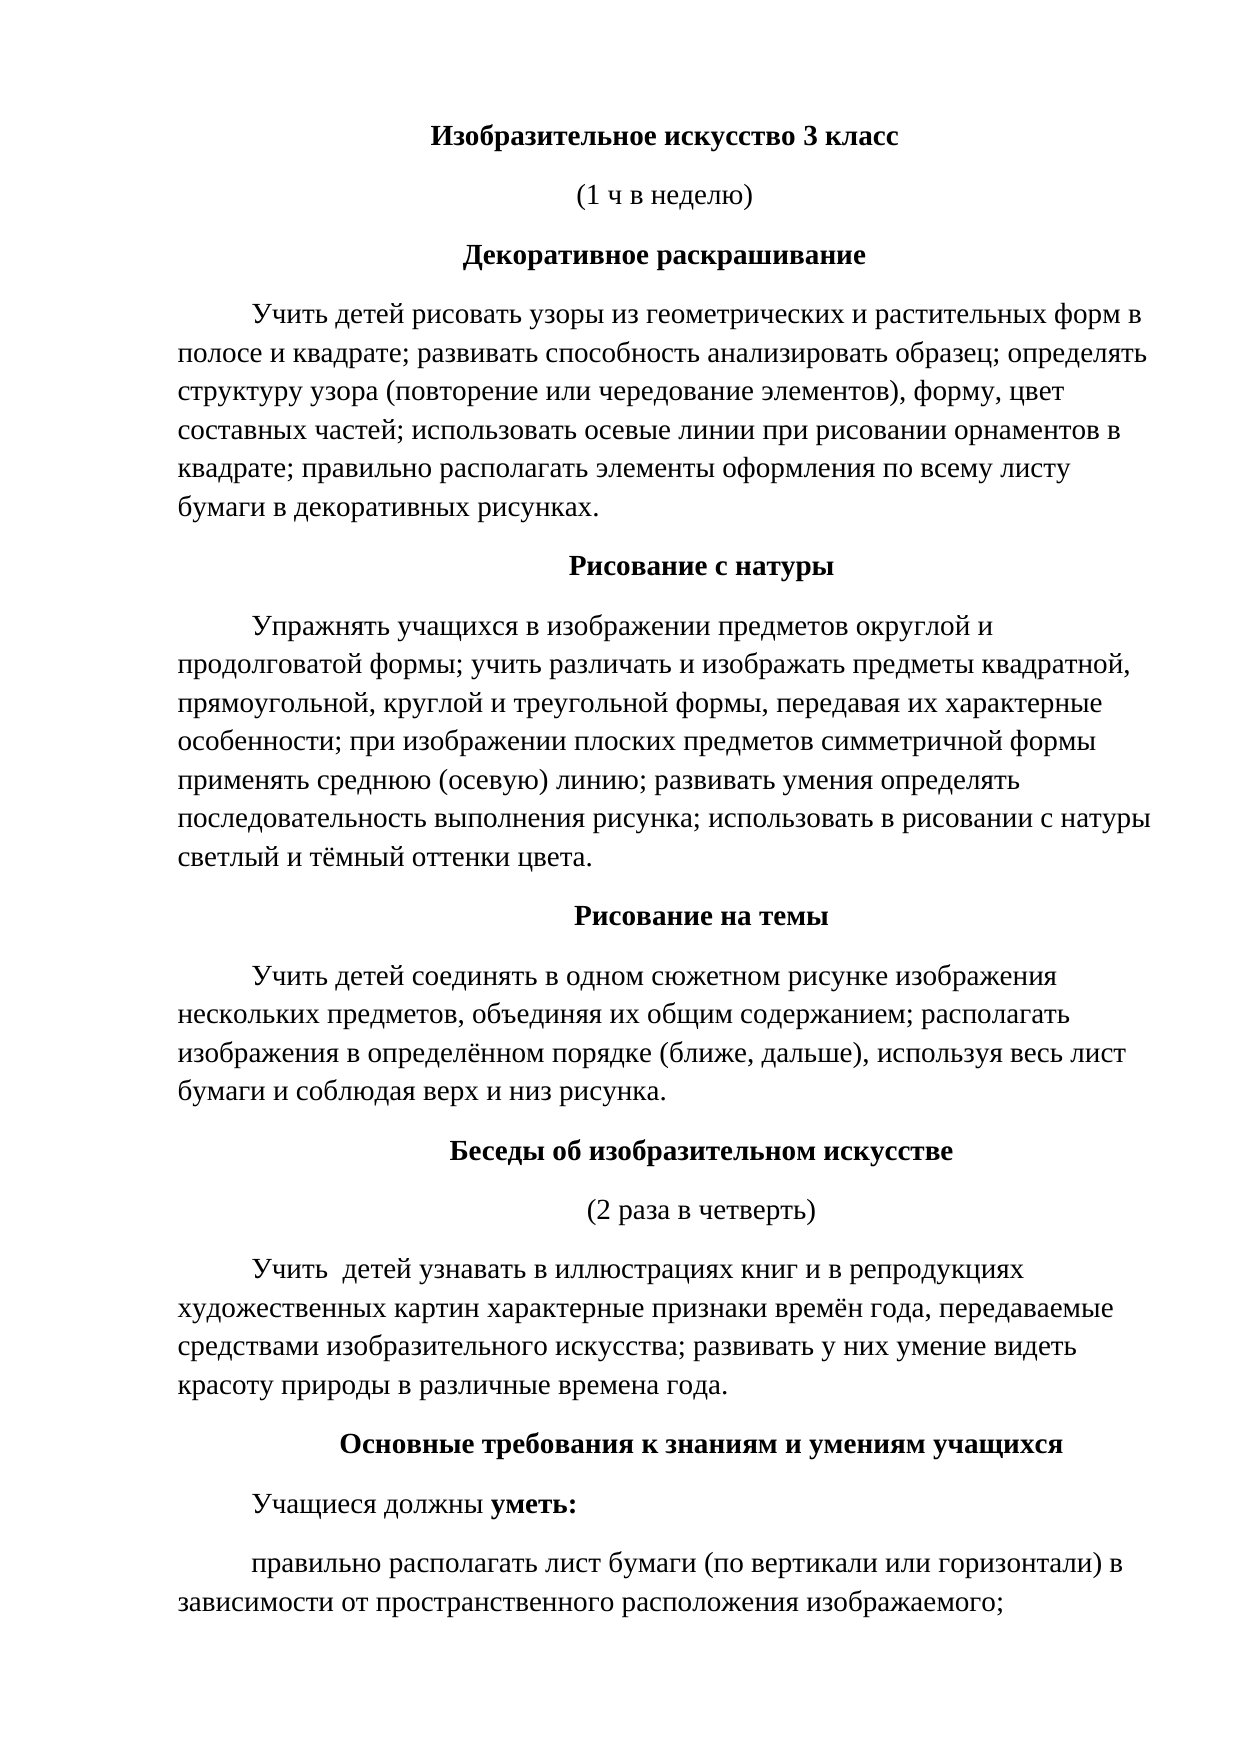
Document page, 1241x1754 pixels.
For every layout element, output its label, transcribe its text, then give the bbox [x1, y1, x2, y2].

text Рисование с натуры [177, 548, 1152, 582]
text Упражнять учащихся в изображении предметов округлой и продолговатой формы; учить различать и изображать предметы квадратной, прямоугольной, круглой и треугольной формы, передавая их характерные особенности; при изображении плоских предметов симметричной формы применять среднюю (осевую) линию; развивать умения определять последовательность выполнения рисунка; использовать в рисовании с натуры светлый и тёмный оттенки цвета. [177, 608, 1152, 872]
text правильно располагать лист бумаги (по вертикали или горизонтали) в зависимости от пространственного расположения изображаемого; [177, 1545, 1152, 1617]
text Учить детей соединять в одном сюжетном рисунке изображения нескольких предметов, объединяя их общим содержанием; располагать изображения в определённом порядке (ближе, дальше), используя весь лист бумаги и соблюдая верх и низ рисунка. [177, 958, 1152, 1107]
text Учащиеся должны уметь: [177, 1486, 1152, 1519]
text Учить детей узнавать в иллюстрациях книг и в репродукциях художественных картин характерные признаки времён года, передаваемые средствами изобразительного искусства; развивать у них умение видеть красоту природы в различные времена года. [177, 1251, 1152, 1401]
text Декоративное раскрашивание [177, 237, 1152, 270]
text (1 ч в неделю) [177, 177, 1152, 211]
text (2 раза в четверть) [177, 1192, 1152, 1226]
text Рисование на темы [177, 898, 1152, 932]
text Основные требования к знаниям и умениям учащихся [177, 1426, 1152, 1460]
text Беседы об изобразительном искусстве [177, 1133, 1152, 1166]
text Учить детей рисовать узоры из геометрических и растительных форм в полосе и квадрате; развивать способность анализировать образец; определять структуру узора (повторение или чередование элементов), форму, цвет составных частей; использовать осевые линии при рисовании орнаментов в квадрате; правильно располагать элементы оформления по всему листу бумаги в декоративных рисунках. [177, 296, 1152, 522]
text Изобразительное искусство 3 класс [177, 118, 1152, 152]
